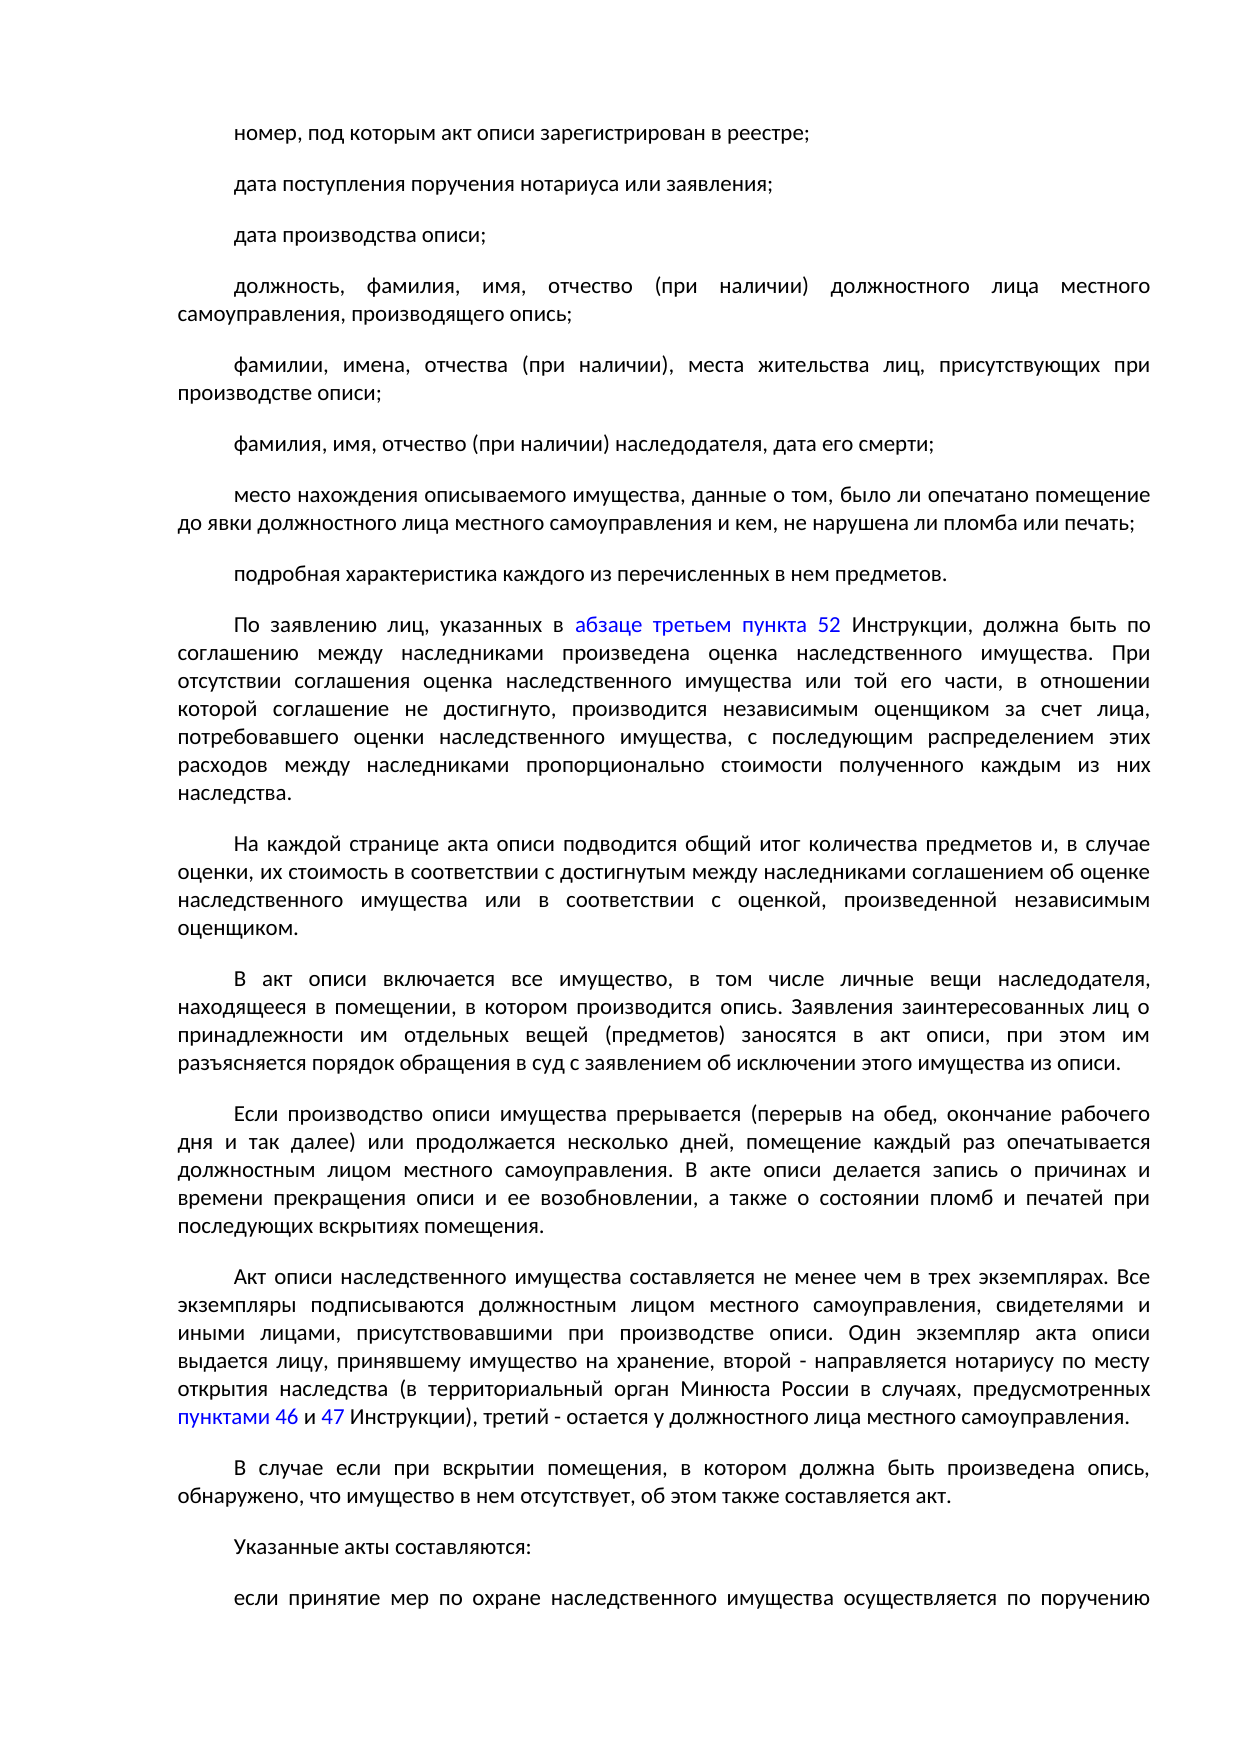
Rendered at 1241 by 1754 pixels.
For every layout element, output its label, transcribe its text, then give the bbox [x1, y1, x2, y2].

text По заявлению лиц, указанных в абзаце третьем пункта 52 Инструкции, должна быть по соглашению между наследниками произведена оценка наследственного имущества. При отсутствии соглашения оценка наследственного имущества или той его части, в отношении которой соглашение не достигнуто, производится независимым оценщиком за счет лица, потребовавшего оценки наследственного имущества, с последующим распределением этих расходов между наследниками пропорционально стоимости полученного каждым из них наследства. [177, 610, 1152, 806]
text номер, под которым акт описи зарегистрирован в реестре; [177, 118, 1152, 146]
text В случае если при вскрытии помещения, в котором должна быть произведена опись, обнаружено, что имущество в нем отсутствует, об этом также составляется акт. [177, 1453, 1152, 1509]
text должность, фамилия, имя, отчество (при наличии) должностного лица местного самоуправления, производящего опись; [177, 271, 1152, 327]
text подробная характеристика каждого из перечисленных в нем предметов. [177, 559, 1152, 587]
text В акт описи включается все имущество, в том числе личные вещи наследодателя, находящееся в помещении, в котором производится опись. Заявления заинтересованных лиц о принадлежности им отдельных вещей (предметов) заносятся в акт описи, при этом им разъясняется порядок обращения в суд с заявлением об исключении этого имущества из описи. [177, 964, 1152, 1076]
text дата поступления поручения нотариуса или заявления; [177, 169, 1152, 197]
text дата производства описи; [177, 220, 1152, 248]
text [177, 1583, 1152, 1611]
text На каждой странице акта описи подводится общий итог количества предметов и, в случае оценки, их стоимость в соответствии с достигнутым между наследниками соглашением об оценке наследственного имущества или в соответствии с оценкой, произведенной независимым оценщиком. [177, 829, 1152, 941]
text Акт описи наследственного имущества составляется не менее чем в трех экземплярах. Все экземпляры подписываются должностным лицом местного самоуправления, свидетелями и иными лицами, присутствовавшими при производстве описи. Один экземпляр акта описи выдается лицу, принявшему имущество на хранение, второй - направляется нотариусу по месту открытия наследства (в территориальный орган Минюста России в случаях, предусмотренных пунктами 46 и 47 Инструкции), третий - остается у должностного лица местного самоуправления. [177, 1262, 1152, 1430]
text Если производство описи имущества прерывается (перерыв на обед, окончание рабочего дня и так далее) или продолжается несколько дней, помещение каждый раз опечатывается должностным лицом местного самоуправления. В акте описи делается запись о причинах и времени прекращения описи и ее возобновлении, а также о состоянии пломб и печатей при последующих вскрытиях помещения. [177, 1099, 1152, 1239]
text фамилии, имена, отчества (при наличии), места жительства лиц, присутствующих при производстве описи; [177, 350, 1152, 406]
text место нахождения описываемого имущества, данные о том, было ли опечатано помещение до явки должностного лица местного самоуправления и кем, не нарушена ли пломба или печать; [177, 480, 1152, 536]
text Указанные акты составляются: [177, 1532, 1152, 1560]
text фамилия, имя, отчество (при наличии) наследодателя, дата его смерти; [177, 429, 1152, 457]
